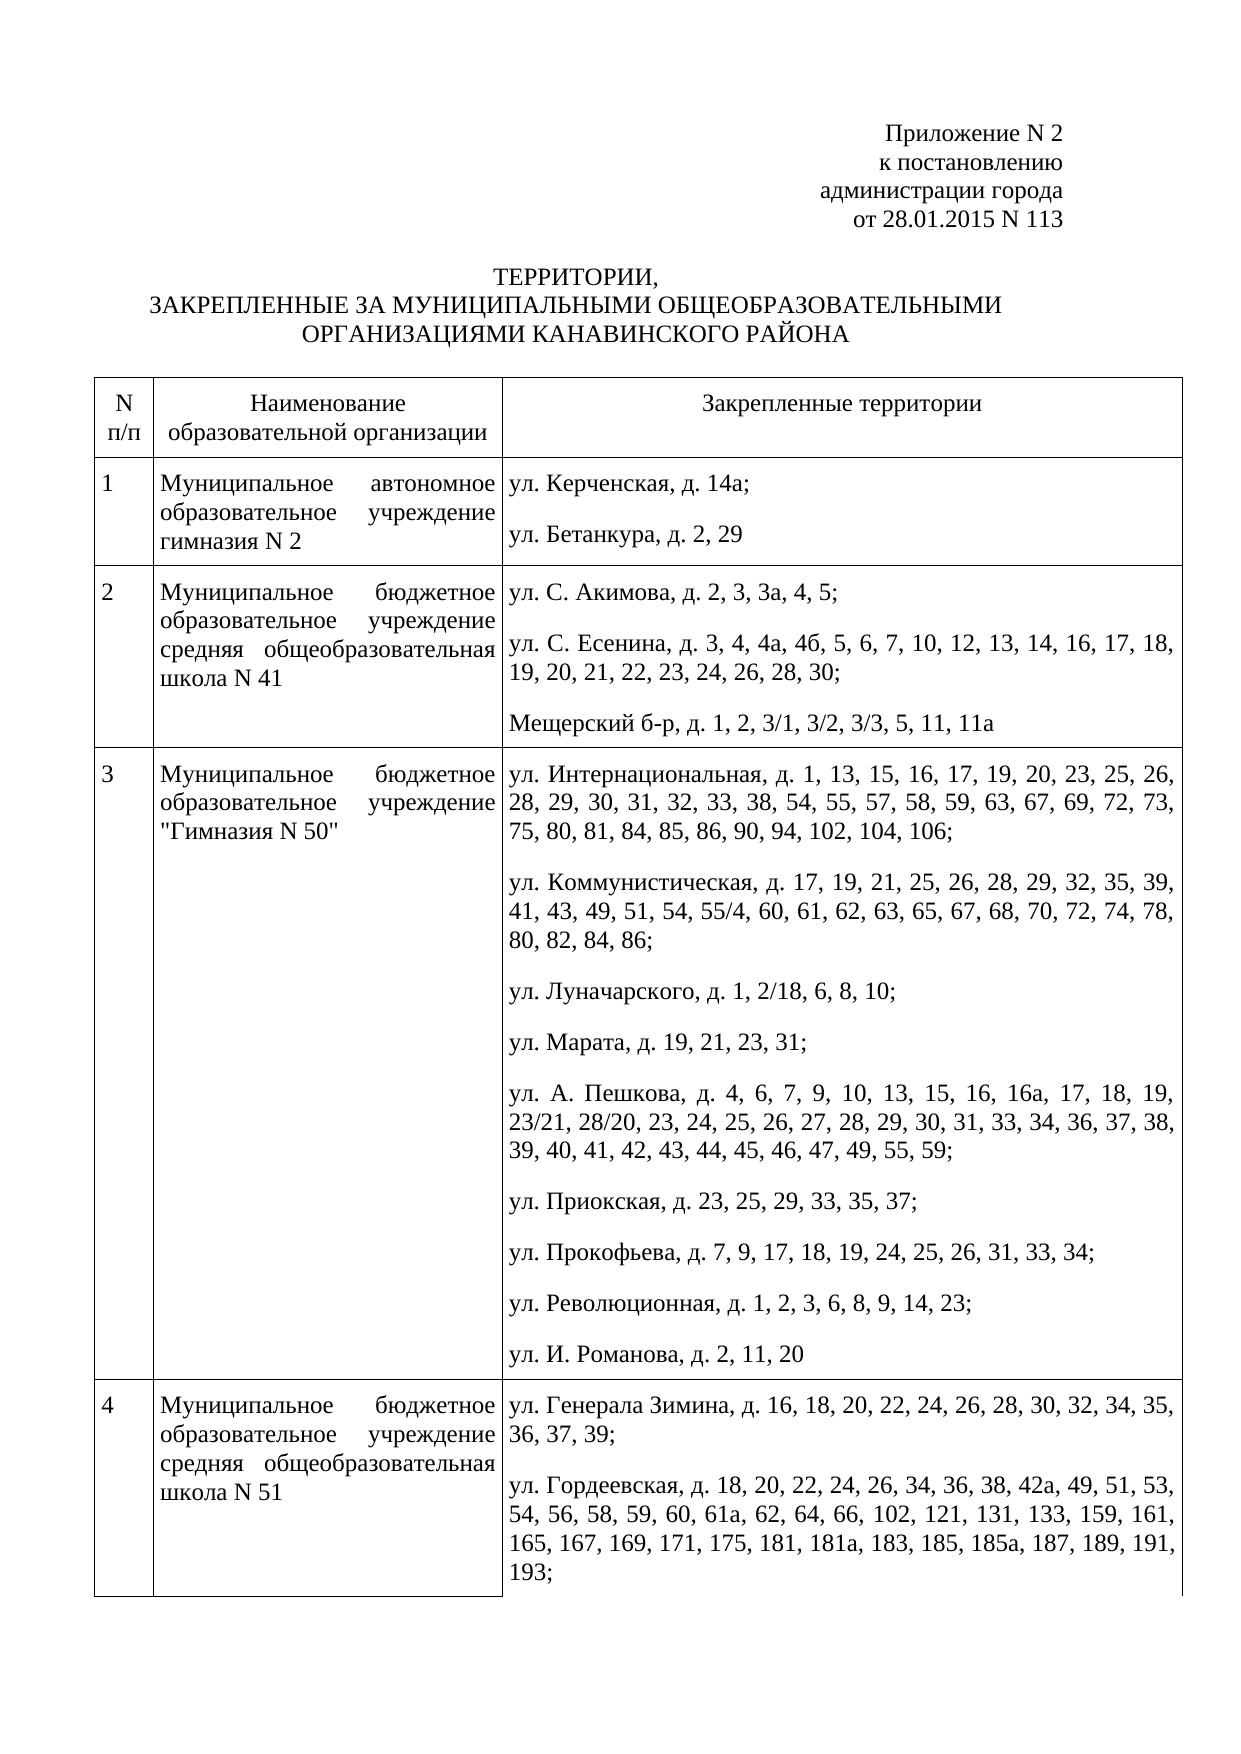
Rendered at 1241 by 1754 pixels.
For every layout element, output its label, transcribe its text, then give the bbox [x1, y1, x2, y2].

table_cell ул. Интернациональная, д. 1, 13, 15, 16, 17, 19, 20, 23, 25, 26, 28, 29, 30, 31, 32, 33, 38, 54, 55, 57, 58, 59, 63, 67, 69, 72, 73, 75, 80, 81, 84, 85, 86, 90, 94, 102, 104, 106; [503, 748, 1182, 856]
table_cell ул. Революционная, д. 1, 2, 3, 6, 8, 9, 14, 23; [503, 1277, 1182, 1328]
table_cell ул. Приокская, д. 23, 25, 29, 33, 35, 37; [503, 1175, 1182, 1226]
table_cell ул. Генерала Зимина, д. 16, 18, 20, 22, 24, 26, 28, 30, 32, 34, 35, 36, 37, 39; [503, 1380, 1182, 1459]
table_cell Муниципальное бюджетное образовательное учреждение средняя общеобразовательная школа N 41 [154, 566, 502, 747]
text ЗАКРЕПЛЕННЫЕ ЗА МУНИЦИПАЛЬНЫМИ ОБЩЕОБРАЗОВАТЕЛЬНЫМИ [89, 291, 1063, 319]
table_cell ул. Керченская, д. 14а; [503, 458, 1182, 508]
table_cell ул. С. Акимова, д. 2, 3, 3а, 4, 5; [503, 566, 1182, 616]
table_cell ул. И. Романова, д. 2, 11, 20 [503, 1328, 1182, 1379]
table_cell Мещерский б-р, д. 1, 2, 3/1, 3/2, 3/3, 5, 11, 11а [503, 696, 1182, 747]
table_cell ул. Марата, д. 19, 21, 23, 31; [503, 1015, 1182, 1066]
table_header N п/п [95, 378, 153, 457]
text от 28.01.2015 N 113 [89, 204, 1063, 233]
table_cell 1 [95, 458, 153, 565]
table_cell ул. С. Есенина, д. 3, 4, 4а, 4б, 5, 6, 7, 10, 12, 13, 14, 16, 17, 18, 19, 20, 21, 22, 23, 24, 26, 28, 30; [503, 616, 1182, 696]
text администрации города [89, 176, 1063, 204]
table_cell Муниципальное автономное образовательное учреждение гимназия N 2 [154, 458, 502, 565]
table_header Закрепленные территории [503, 378, 1182, 457]
table_cell 3 [95, 748, 153, 1379]
table_cell ул. А. Пешкова, д. 4, 6, 7, 9, 10, 13, 15, 16, 16а, 17, 18, 19, 23/21, 28/20, 23, 24, 25, 26, 27, 28, 29, 30, 31, 33, 34, 36, 37, 38, 39, 40, 41, 42, 43, 44, 45, 46, 47, 49, 55, 59; [503, 1066, 1182, 1175]
text ТЕРРИТОРИИ, [89, 262, 1063, 291]
table_cell ул. Коммунистическая, д. 17, 19, 21, 25, 26, 28, 29, 32, 35, 39, 41, 43, 49, 51, 54, 55/4, 60, 61, 62, 63, 65, 67, 68, 70, 72, 74, 78, 80, 82, 84, 86; [503, 856, 1182, 964]
table_cell 2 [95, 566, 153, 747]
table_cell Муниципальное бюджетное образовательное учреждение "Гимназия N 50" [154, 748, 502, 1379]
text к постановлению [89, 147, 1063, 176]
table_cell ул. Гордеевская, д. 18, 20, 22, 24, 26, 34, 36, 38, 42а, 49, 51, 53, 54, 56, 58, 59, 60, 61а, 62, 64, 66, 102, 121, 131, 133, 159, 161, 165, 167, 169, 171, 175, 181, 181а, 183, 185, 185а, 187, 189, 191, 193; [503, 1459, 1182, 1596]
table_cell ул. Луначарского, д. 1, 2/18, 6, 8, 10; [503, 964, 1182, 1015]
table_cell ул. Прокофьева, д. 7, 9, 17, 18, 19, 24, 25, 26, 31, 33, 34; [503, 1226, 1182, 1277]
table_cell 4 [95, 1380, 153, 1596]
table_cell Муниципальное бюджетное образовательное учреждение средняя общеобразовательная школа N 51 [154, 1380, 502, 1596]
text Приложение N 2 [89, 118, 1063, 147]
table_cell ул. Бетанкура, д. 2, 29 [503, 508, 1182, 565]
table_header Наименование образовательной организации [154, 378, 502, 457]
text ОРГАНИЗАЦИЯМИ КАНАВИНСКОГО РАЙОНА [89, 319, 1063, 348]
